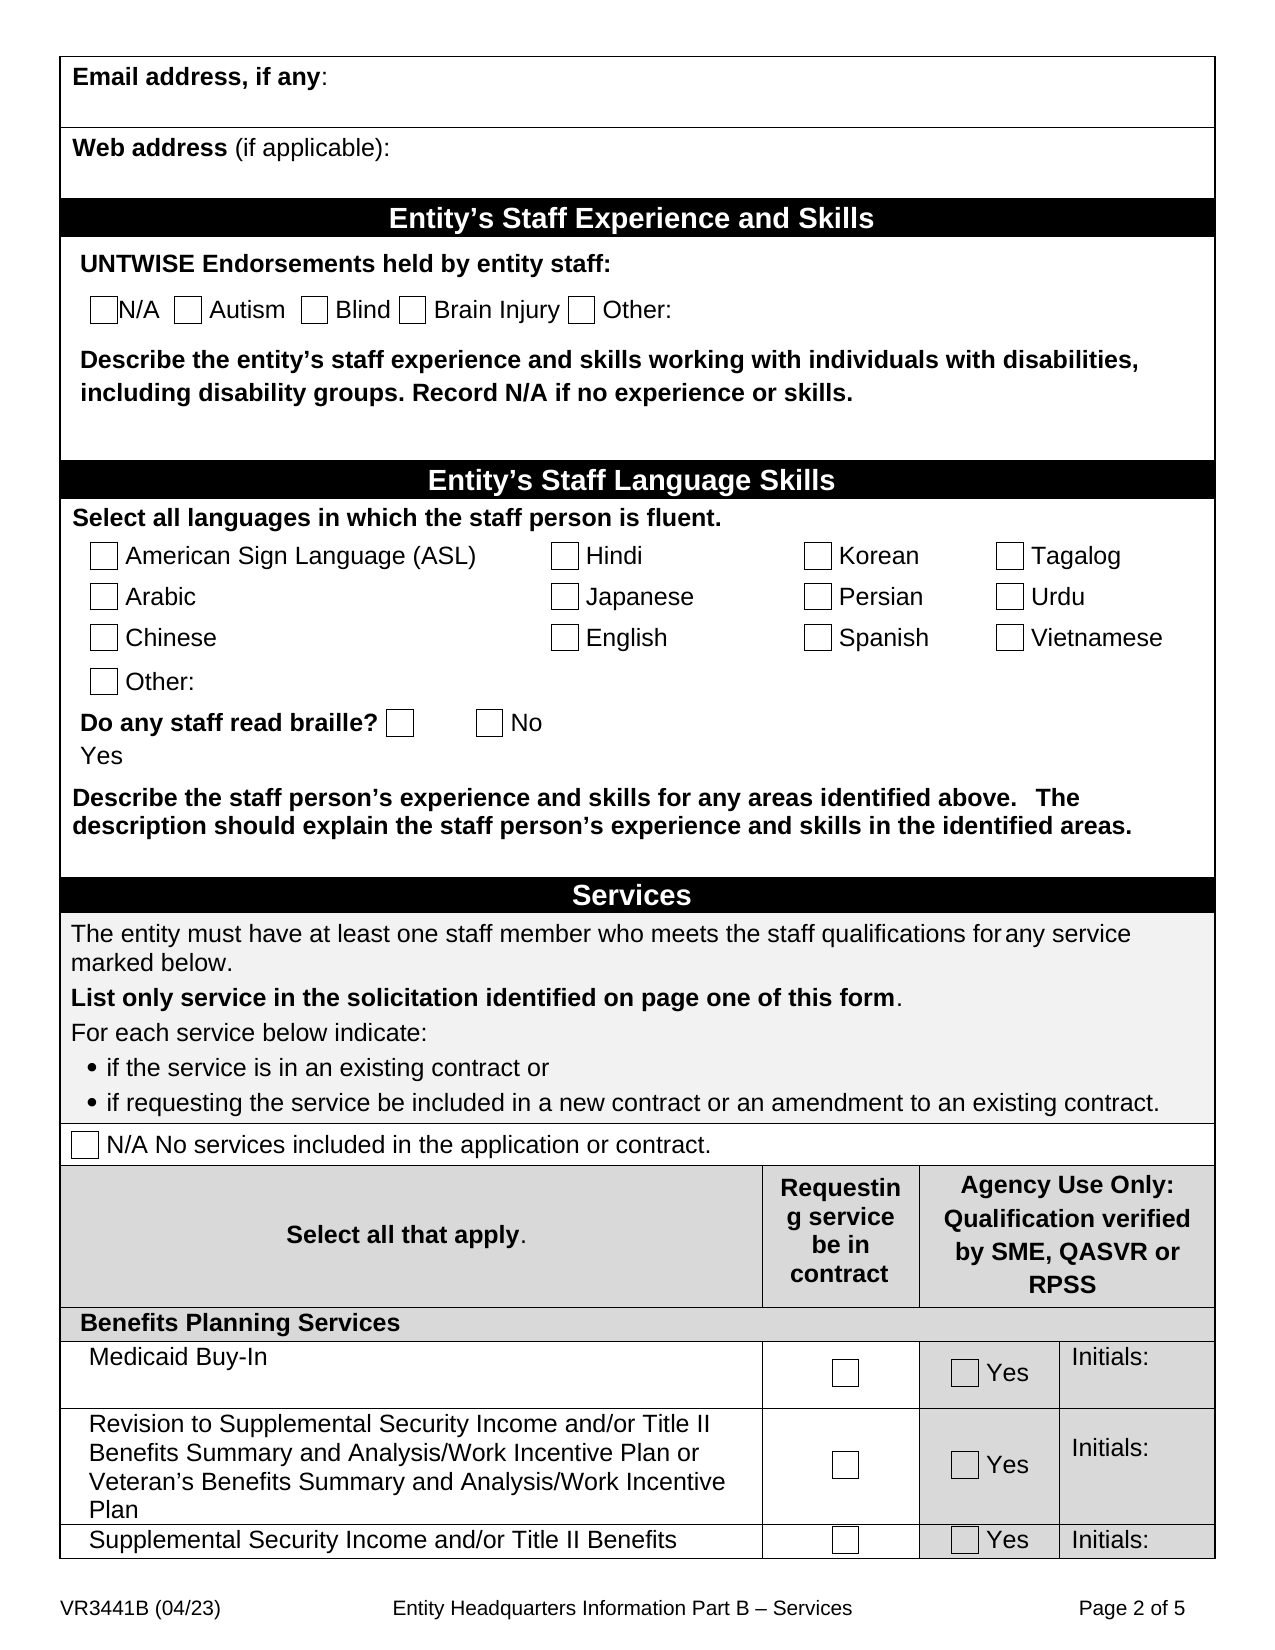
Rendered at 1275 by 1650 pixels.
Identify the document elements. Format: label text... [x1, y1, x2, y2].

table_cell Arabic [61, 581, 538, 622]
table_cell Select all languages in which the staff person is fluent. [61, 499, 1214, 540]
table_cell English [538, 622, 791, 663]
table_cell No [463, 704, 1214, 778]
table_cell Describe the entity’s staff experience and skills working with individuals with disabilities, including disability groups. Record N/A if no experience or skills. [61, 332, 1214, 460]
table_cell Japanese [538, 581, 791, 622]
table_cell [763, 1409, 919, 1524]
table_cell Yes [920, 1342, 1059, 1408]
table_cell Persian [791, 581, 983, 622]
table_cell Urdu [983, 581, 1214, 622]
table_cell Spanish [791, 622, 983, 663]
table_cell Tagalog [983, 540, 1214, 581]
table_cell Requesting service be in contract [763, 1166, 919, 1307]
table_cell Hindi [538, 540, 791, 581]
table_cell Agency Use Only: Qualification verified by SME, QASVR or RPSS [920, 1166, 1214, 1307]
table_cell [763, 1342, 919, 1408]
table_cell Yes [920, 1525, 1059, 1558]
table_cell Korean [791, 540, 983, 581]
table_cell Medicaid Buy-In [61, 1342, 762, 1408]
table_cell Initials: [1060, 1525, 1214, 1558]
table_cell Do any staff read braille? Yes [61, 704, 463, 778]
table_cell Email address, if any: [61, 57, 1214, 127]
table_cell Vietnamese [983, 622, 1214, 663]
table_cell Other: [61, 663, 1214, 704]
table_cell [763, 1525, 919, 1558]
table_cell Select all that apply. [61, 1166, 762, 1307]
table_cell Benefits Planning Services [61, 1308, 1214, 1341]
table_cell Entity’s Staff Language Skills [61, 461, 1214, 498]
table_cell American Sign Language (ASL) [61, 540, 538, 581]
table_cell The entity must have at least one staff member who meets the staff qualifications for any service marked below. List only service in the solicitation identified on page one of this form. For each service below indicate: if the service is in an existing contract or if requesting the service be included in a new contract or an amendment to an existing contract. [61, 913, 1214, 1123]
table_cell N/A No services included in the application or contract. [61, 1124, 1214, 1165]
table_cell Initials: [1060, 1409, 1214, 1524]
table_cell Revision to Supplemental Security Income and/or Title II Benefits Summary and Analysis/Work Incentive Plan or Veteran’s Benefits Summary and Analysis/Work Incentive Plan [61, 1409, 762, 1524]
table_cell Web address (if applicable): [61, 128, 1214, 198]
table_cell UNTWISE Endorsements held by entity staff: N/A Autism Blind Brain Injury Other: [61, 237, 1214, 332]
table_cell Describe the staff person’s experience and skills for any areas identified above. The description should explain the staff person’s experience and skills in the identified areas. [61, 779, 1214, 877]
table_cell Entity’s Staff Experience and Skills [61, 199, 1214, 236]
table_cell Initials: [1060, 1342, 1214, 1408]
table_cell Yes [920, 1409, 1059, 1524]
table_cell Services [61, 878, 1214, 912]
table_cell Chinese [61, 622, 538, 663]
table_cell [61, 1525, 762, 1558]
